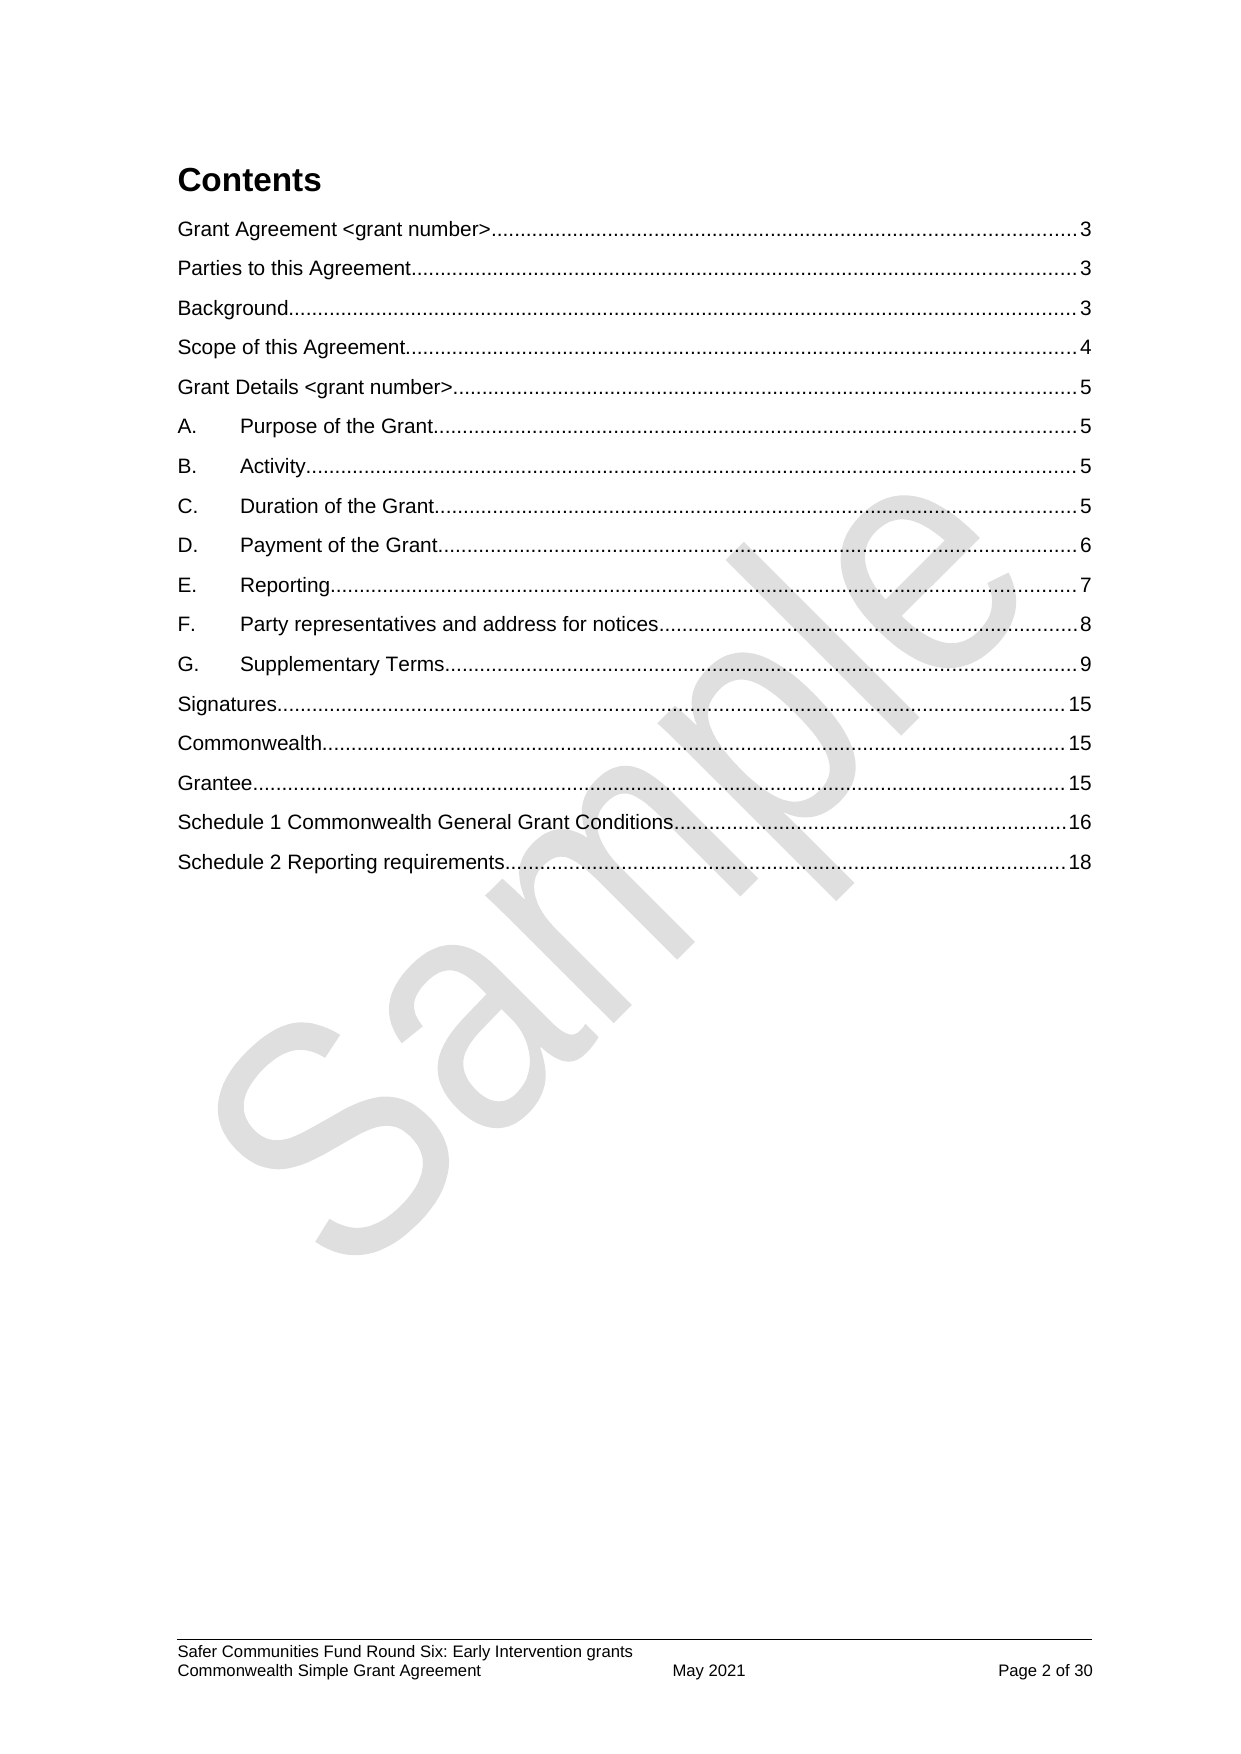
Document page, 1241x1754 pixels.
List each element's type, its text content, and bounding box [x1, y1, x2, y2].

text Grant Details <grant number> 5 [177, 369, 1092, 399]
text Grant Agreement <grant number> 3 [177, 211, 1092, 240]
text B. Activity 5 [177, 449, 1092, 478]
text E. Reporting 7 [177, 567, 1092, 597]
text G. Supplementary Terms 9 [177, 647, 1092, 676]
text Scope of this Agreement 4 [177, 330, 1092, 359]
text C. Duration of the Grant 5 [177, 488, 1092, 517]
text D. Payment of the Grant 6 [177, 528, 1092, 557]
text A. Purpose of the Grant 5 [177, 409, 1092, 438]
text Schedule 2 Reporting requirements 18 [177, 844, 1092, 874]
text Signatures 15 [177, 686, 1092, 715]
subtitle Contents [177, 160, 1092, 199]
text F. Party representatives and address for notices 8 [177, 607, 1092, 636]
text Grantee 15 [177, 765, 1092, 794]
text Commonwealth 15 [177, 726, 1092, 755]
text Background 3 [177, 290, 1092, 319]
text Parties to this Agreement 3 [177, 251, 1092, 280]
text Schedule 1 Commonwealth General Grant Conditions 16 [177, 805, 1092, 834]
